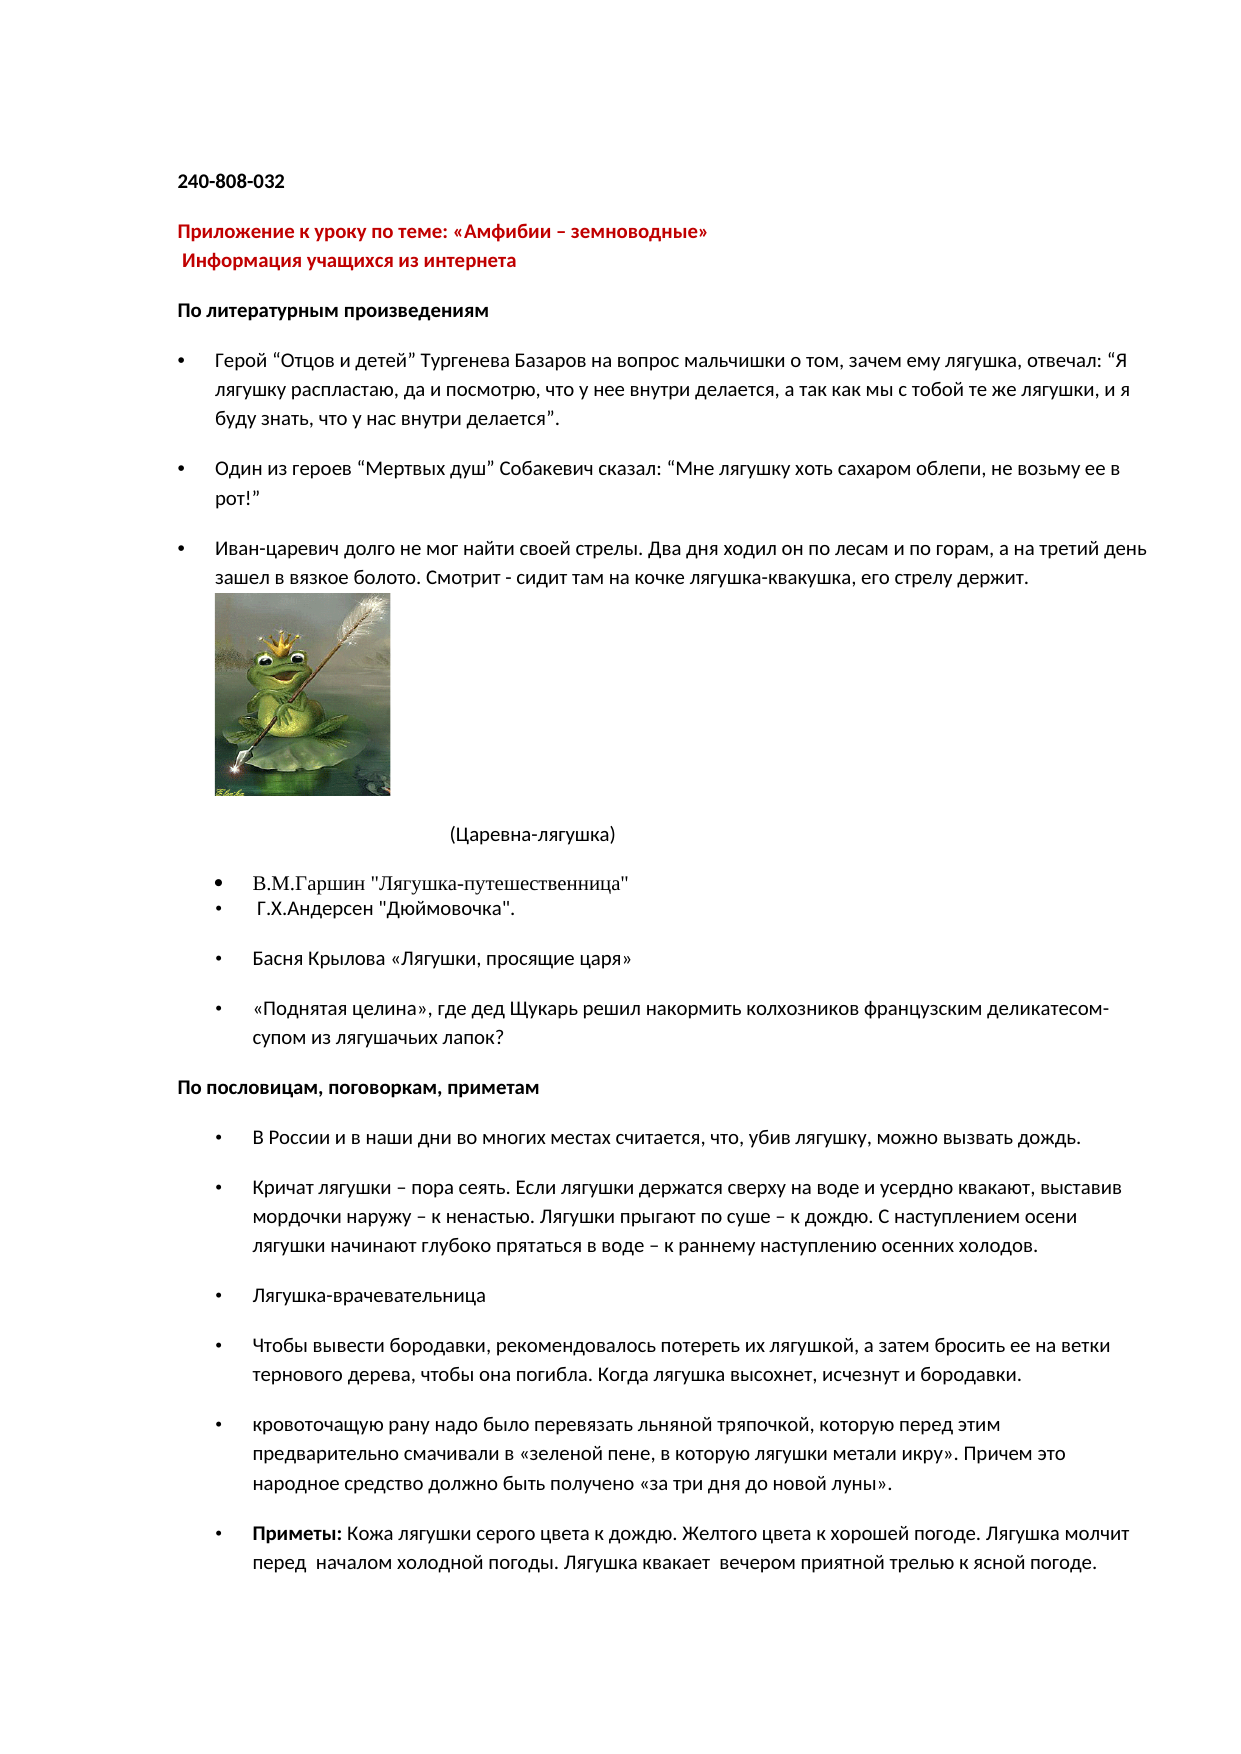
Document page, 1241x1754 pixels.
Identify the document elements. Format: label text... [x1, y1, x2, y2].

text 240-808-032 [177, 168, 1152, 193]
list Приметы: Кожа лягушки серого цвета к дождю. Желтого цвета к хорошей погоде. Лягушка молчит перед началом холодной погоды. Лягушка квакает вечером приятной трелью к ясной погоде. [215, 1520, 1152, 1574]
list Иван-царевич долго не мог найти своей стрелы. Два дня ходил он по лесам и по горам, а на третий день зашел в вязкое болото. Смотрит - сидит там на кочке лягушка-квакушка, его стрелу держит. [177, 535, 1152, 796]
list Кричат лягушки – пора сеять. Если лягушки держатся сверху на воде и усердно квакают, выставив мордочки наружу – к ненастью. Лягушки прыгают по суше – к дождю. С наступлением осени лягушки начинают глубоко прятаться в воде – к раннему наступлению осенних холодов. [215, 1174, 1152, 1258]
list В.М.Гаршин "Лягушка-путешественница" [215, 871, 1152, 895]
list «Поднятая целина», где дед Щукарь решил накормить колхозников французским деликатесом- супом из лягушачьих лапок? [215, 995, 1152, 1049]
list Чтобы вывести бородавки, рекомендовалось потереть их лягушкой, а затем бросить ее на ветки тернового дерева, чтобы она погибла. Когда лягушка высохнет, исчезнут и бородавки. [215, 1332, 1152, 1387]
list Г.Х.Андерсен "Дюймовочка". [177, 895, 1152, 920]
text По литературным произведениям [177, 297, 1152, 323]
list В России и в наши дни во многих местах считается, что, убив лягушку, можно вызвать дождь. [215, 1124, 1152, 1149]
list Один из героев “Мертвых душ” Собакевич сказал: “Мне лягушку хоть сахаром облепи, не возьму ее в рот!” [177, 456, 1152, 510]
list Герой “Отцов и детей” Тургенева Базаров на вопрос мальчишки о том, зачем ему лягушка, отвечал: “Я лягушку распластаю, да и посмотрю, что у нее внутри делается, а так как мы с тобой те же лягушки, и я буду знать, что у нас внутри делается”. [177, 347, 1152, 431]
list Лягушка-врачевательница [215, 1282, 1152, 1308]
list Басня Крылова «Лягушки, просящие царя» [177, 945, 1152, 970]
text (Царевна-лягушка) [177, 821, 1152, 846]
list кровоточащую рану надо было перевязать льняной тряпочкой, которую перед этим предварительно смачивали в «зеленой пене, в которую лягушки метали икру». Причем это народное средство должно быть получено «за три дня до новой луны». [215, 1411, 1152, 1495]
picture [214, 593, 391, 796]
text Приложение к уроку по теме: «Амфибии – земноводные» Информация учащихся из интернета [177, 218, 1152, 273]
text По пословицам, поговоркам, приметам [177, 1074, 1152, 1099]
